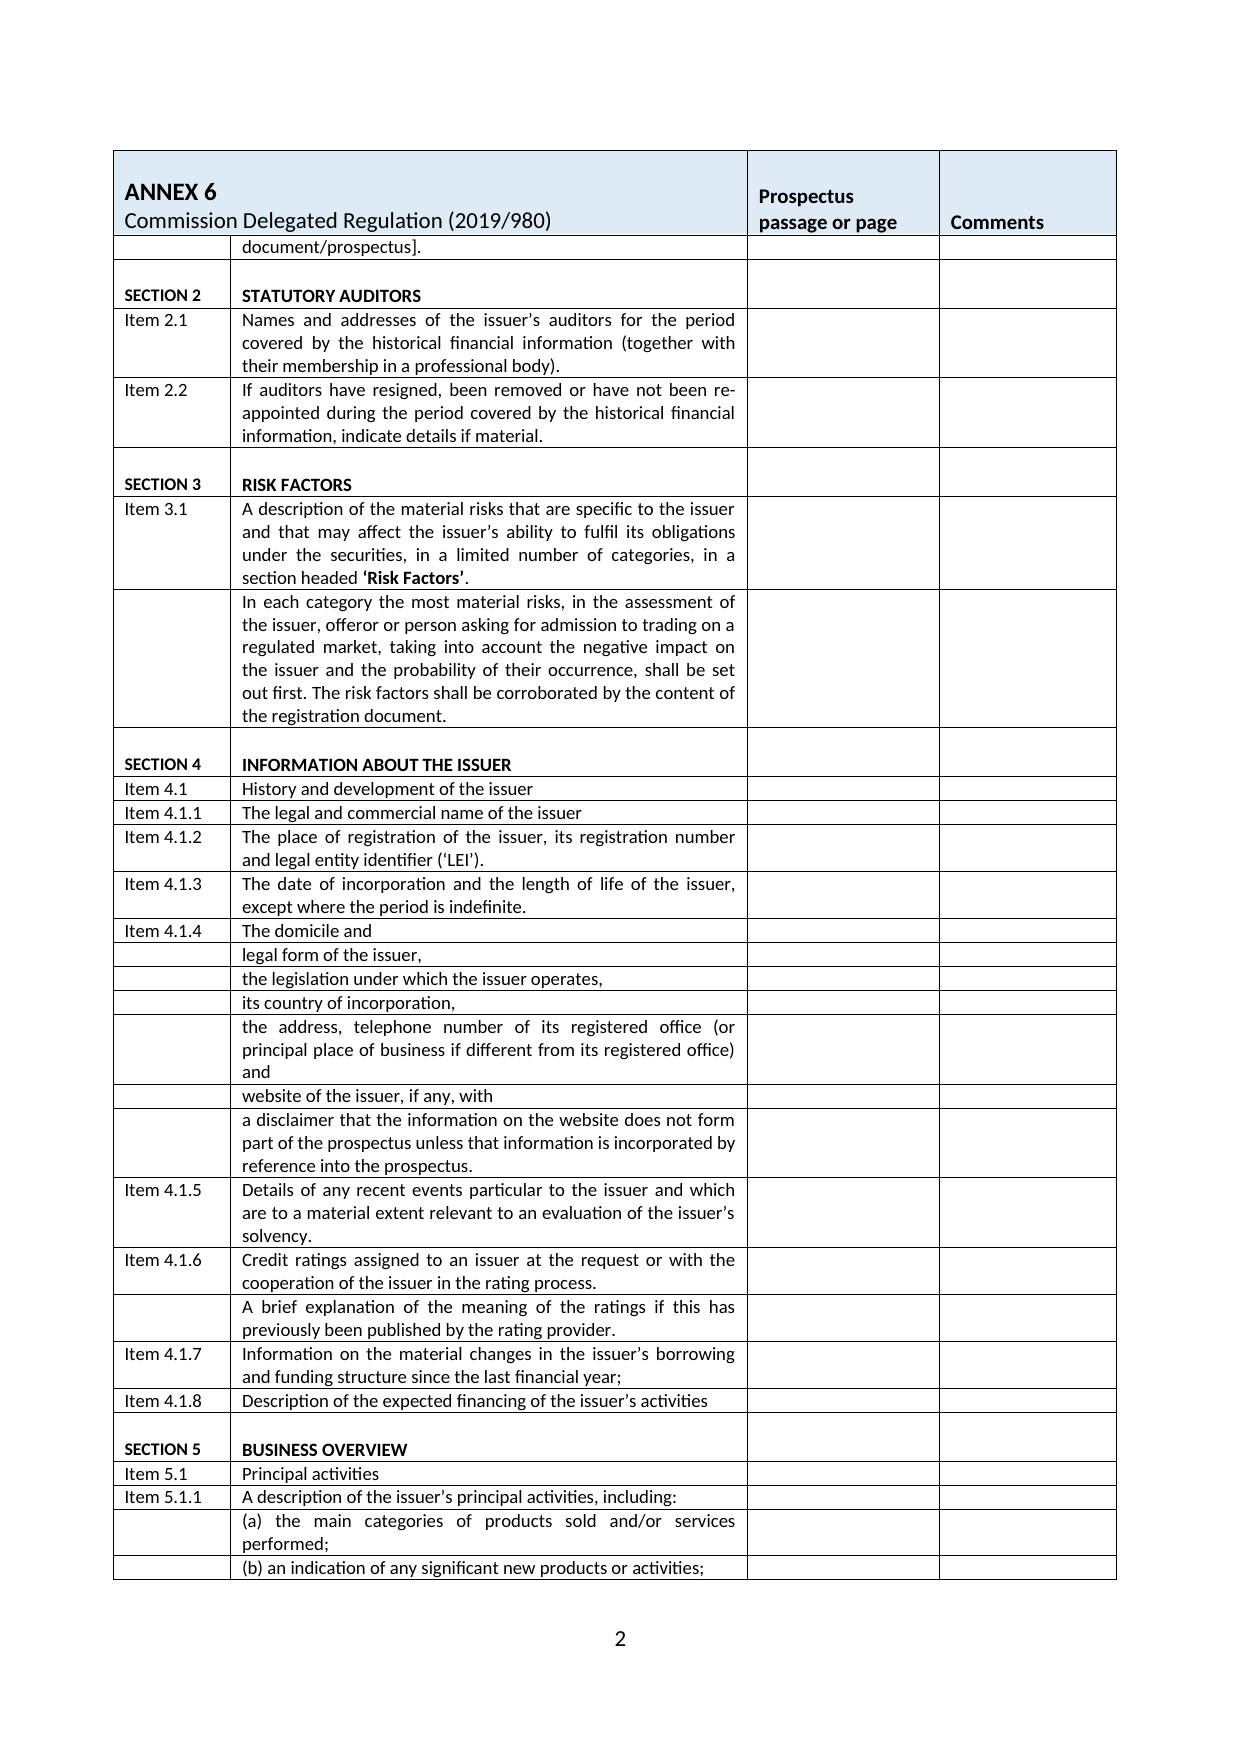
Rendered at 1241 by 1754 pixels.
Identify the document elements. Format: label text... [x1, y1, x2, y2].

table_cell [114, 1295, 230, 1341]
table_cell [940, 1389, 1116, 1412]
table_cell [940, 1109, 1116, 1177]
table_cell [114, 590, 230, 727]
table_cell [940, 728, 1116, 776]
table_cell [748, 1248, 939, 1294]
table_cell [748, 825, 939, 871]
table_cell [940, 1413, 1116, 1461]
table_cell STATUTORY AUDITORS [231, 260, 747, 307]
table_cell [114, 967, 230, 990]
table_cell [940, 497, 1116, 589]
table_cell [940, 260, 1116, 307]
table_cell [748, 378, 939, 447]
table_cell [940, 1462, 1116, 1484]
table_cell Item 4.1.5 [114, 1178, 230, 1247]
table_cell its country of incorporation, [231, 991, 747, 1014]
table_cell Item 2.2 [114, 378, 230, 447]
table_cell RISK FACTORS [231, 448, 747, 496]
table_cell [940, 872, 1116, 918]
table_cell [748, 967, 939, 990]
table_cell [748, 1015, 939, 1083]
table_cell The place of registration of the issuer, its registration number and legal entity identifier (‘LEI’). [231, 825, 747, 871]
table_cell [748, 236, 939, 258]
table_cell [748, 801, 939, 824]
table_cell Item 4.1.1 [114, 801, 230, 824]
table_cell Item 4.1.4 [114, 919, 230, 942]
table_cell [748, 1462, 939, 1484]
table_cell Item 2.1 [114, 309, 230, 377]
table_cell SECTION 3 [114, 448, 230, 496]
table_cell [748, 448, 939, 496]
table_cell [748, 590, 939, 727]
table_cell website of the issuer, if any, with [231, 1085, 747, 1107]
table_cell [940, 919, 1116, 942]
table_cell Description of the expected financing of the issuer’s activities [231, 1389, 747, 1412]
table_cell [114, 943, 230, 966]
table_cell [114, 236, 230, 258]
table_cell Item 4.1.2 [114, 825, 230, 871]
table_cell BUSINESS OVERVIEW [231, 1413, 747, 1461]
table_cell (a) the main categories of products sold and/or services performed; [231, 1510, 747, 1555]
table_cell [940, 825, 1116, 871]
table_cell [748, 872, 939, 918]
table_cell SECTION 2 [114, 260, 230, 307]
table_cell The date of incorporation and the length of life of the issuer, except where the period is indefinite. [231, 872, 747, 918]
table_header Prospectus passage or page [748, 151, 939, 234]
table_cell [940, 378, 1116, 447]
table_cell [940, 236, 1116, 258]
table_cell History and development of the issuer [231, 777, 747, 800]
table_cell Item 4.1.3 [114, 872, 230, 918]
table_cell [748, 777, 939, 800]
table_cell [748, 1389, 939, 1412]
table_header Comments [940, 151, 1116, 234]
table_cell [231, 236, 747, 258]
table_cell Item 4.1 [114, 777, 230, 800]
table_cell [940, 1556, 1116, 1579]
table_cell [114, 1085, 230, 1107]
table_cell [748, 1510, 939, 1555]
table_cell Principal activities [231, 1462, 747, 1484]
table_cell [940, 967, 1116, 990]
table_cell [940, 1178, 1116, 1247]
table_cell INFORMATION ABOUT THE ISSUER [231, 728, 747, 776]
table_cell [114, 991, 230, 1014]
table_cell Item 5.1 [114, 1462, 230, 1484]
table_cell [748, 1342, 939, 1388]
table_cell [940, 991, 1116, 1014]
table_cell The legal and commercial name of the issuer [231, 801, 747, 824]
table_cell [940, 1342, 1116, 1388]
table_cell Item 5.1.1 [114, 1486, 230, 1508]
table_cell SECTION 5 [114, 1413, 230, 1461]
table_cell [748, 943, 939, 966]
table_cell [940, 590, 1116, 727]
table_cell [940, 309, 1116, 377]
table_cell Details of any recent events particular to the issuer and which are to a material extent relevant to an evaluation of the issuer’s solvency. [231, 1178, 747, 1247]
table_cell [748, 1413, 939, 1461]
table_cell Item 4.1.8 [114, 1389, 230, 1412]
table_cell (b) an indication of any significant new products or activities; [231, 1556, 747, 1579]
table_cell [940, 1085, 1116, 1107]
table_cell [940, 1248, 1116, 1294]
table_cell SECTION 4 [114, 728, 230, 776]
table_header ANNEX 6 Commission Delegated Regulation (2019/980) [114, 151, 747, 234]
table_cell In each category the most material risks, in the assessment of the issuer, offeror or person asking for admission to trading on a regulated market, taking into account the negative impact on the issuer and the probability of their occurrence, shall be set out first. The risk factors shall be corroborated by the content of the registration document. [231, 590, 747, 727]
table_cell Item 3.1 [114, 497, 230, 589]
table_cell [940, 1510, 1116, 1555]
table_cell Credit ratings assigned to an issuer at the request or with the cooperation of the issuer in the rating process. [231, 1248, 747, 1294]
table_cell [748, 1109, 939, 1177]
table_cell [748, 1085, 939, 1107]
table_cell [940, 777, 1116, 800]
table_cell [748, 1556, 939, 1579]
table_cell [748, 919, 939, 942]
table_cell [748, 728, 939, 776]
table_cell [940, 943, 1116, 966]
table_cell [114, 1109, 230, 1177]
table_cell the legislation under which the issuer operates, [231, 967, 747, 990]
table_cell [748, 1295, 939, 1341]
table_cell [748, 991, 939, 1014]
table_cell [940, 1295, 1116, 1341]
table_cell legal form of the issuer, [231, 943, 747, 966]
table_cell Item 4.1.6 [114, 1248, 230, 1294]
table_cell A description of the material risks that are specific to the issuer and that may affect the issuer’s ability to fulfil its obligations under the securities, in a limited number of categories, in a section headed ‘Risk Factors’. [231, 497, 747, 589]
table_cell [940, 1486, 1116, 1508]
table_cell A brief explanation of the meaning of the ratings if this has previously been published by the rating provider. [231, 1295, 747, 1341]
table_cell If auditors have resigned, been removed or have not been re-appointed during the period covered by the historical financial information, indicate details if material. [231, 378, 747, 447]
table_cell [748, 1178, 939, 1247]
table_cell A description of the issuer’s principal activities, including: [231, 1486, 747, 1508]
table_cell [748, 260, 939, 307]
table_cell Information on the material changes in the issuer’s borrowing and funding structure since the last financial year; [231, 1342, 747, 1388]
table_cell [114, 1556, 230, 1579]
table_cell The domicile and [231, 919, 747, 942]
table_cell [940, 448, 1116, 496]
table_cell [114, 1510, 230, 1555]
table_cell a disclaimer that the information on the website does not form part of the prospectus unless that information is incorporated by reference into the prospectus. [231, 1109, 747, 1177]
table_cell [940, 801, 1116, 824]
table_cell [748, 1486, 939, 1508]
table_cell [748, 309, 939, 377]
table_cell the address, telephone number of its registered office (or principal place of business if different from its registered office) and [231, 1015, 747, 1083]
table_cell [940, 1015, 1116, 1083]
table_cell [114, 1015, 230, 1083]
table_cell Item 4.1.7 [114, 1342, 230, 1388]
table_cell [748, 497, 939, 589]
table_cell Names and addresses of the issuer’s auditors for the period covered by the historical financial information (together with their membership in a professional body). [231, 309, 747, 377]
